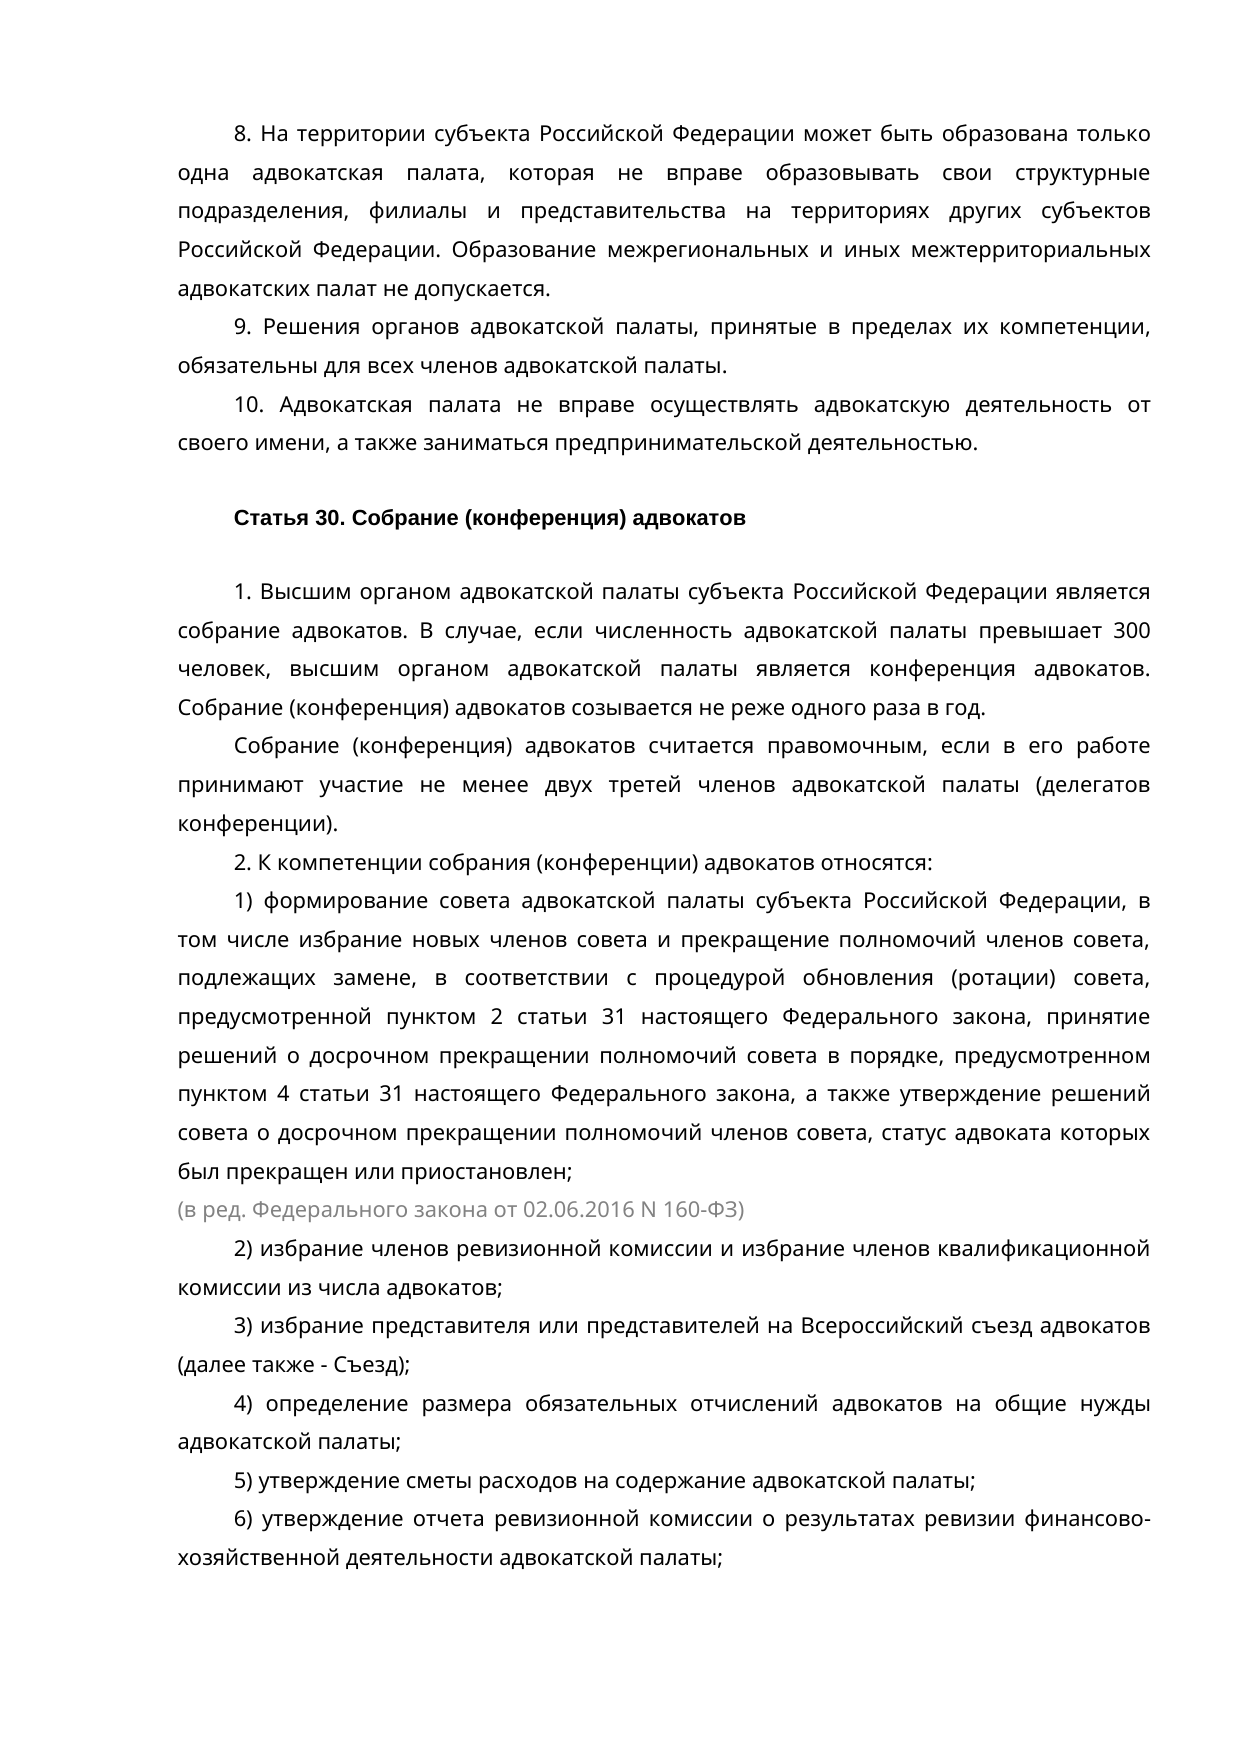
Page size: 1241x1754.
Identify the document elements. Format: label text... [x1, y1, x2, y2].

text 10. Адвокатская палата не вправе осуществлять адвокатскую деятельность от своего имени, а также заниматься предпринимательской деятельностью. [177, 389, 1152, 457]
text (в ред. Федерального закона от 02.06.2016 N 160-ФЗ) [177, 1194, 1152, 1224]
text 5) утверждение сметы расходов на содержание адвокатской палаты; [177, 1465, 1152, 1494]
text 2. К компетенции собрания (конференции) адвокатов относятся: [177, 846, 1152, 876]
text 4) определение размера обязательных отчислений адвокатов на общие нужды адвокатской палаты; [177, 1387, 1152, 1456]
text 1. Высшим органом адвокатской палаты субъекта Российской Федерации является собрание адвокатов. В случае, если численность адвокатской палаты превышает 300 человек, высшим органом адвокатской палаты является конференция адвокатов. Собрание (конференция) адвокатов созывается не реже одного раза в год. [177, 576, 1152, 722]
text 2) избрание членов ревизионной комиссии и избрание членов квалификационной комиссии из числа адвокатов; [177, 1233, 1152, 1301]
text 3) избрание представителя или представителей на Всероссийский съезд адвокатов (далее также - Съезд); [177, 1310, 1152, 1379]
text 8. На территории субъекта Российской Федерации может быть образована только одна адвокатская палата, которая не вправе образовывать свои структурные подразделения, филиалы и представительства на территориях других субъектов Российской Федерации. Образование межрегиональных и иных межтерриториальных адвокатских палат не допускается. [177, 118, 1152, 302]
text 6) утверждение отчета ревизионной комиссии о результатах ревизии финансово-хозяйственной деятельности адвокатской палаты; [177, 1503, 1152, 1572]
text 9. Решения органов адвокатской палаты, принятые в пределах их компетенции, обязательны для всех членов адвокатской палаты. [177, 311, 1152, 380]
text Собрание (конференция) адвокатов считается правомочным, если в его работе принимают участие не менее двух третей членов адвокатской палаты (делегатов конференции). [177, 731, 1152, 838]
text Статья 30. Собрание (конференция) адвокатов [177, 504, 1152, 530]
text 1) формирование совета адвокатской палаты субъекта Российской Федерации, в том числе избрание новых членов совета и прекращение полномочий членов совета, подлежащих замене, в соответствии с процедурой обновления (ротации) совета, предусмотренной пунктом 2 статьи 31 настоящего Федерального закона, принятие решений о досрочном прекращении полномочий совета в порядке, предусмотренном пунктом 4 статьи 31 настоящего Федерального закона, а также утверждение решений совета о досрочном прекращении полномочий членов совета, статус адвоката которых был прекращен или приостановлен; [177, 885, 1152, 1185]
